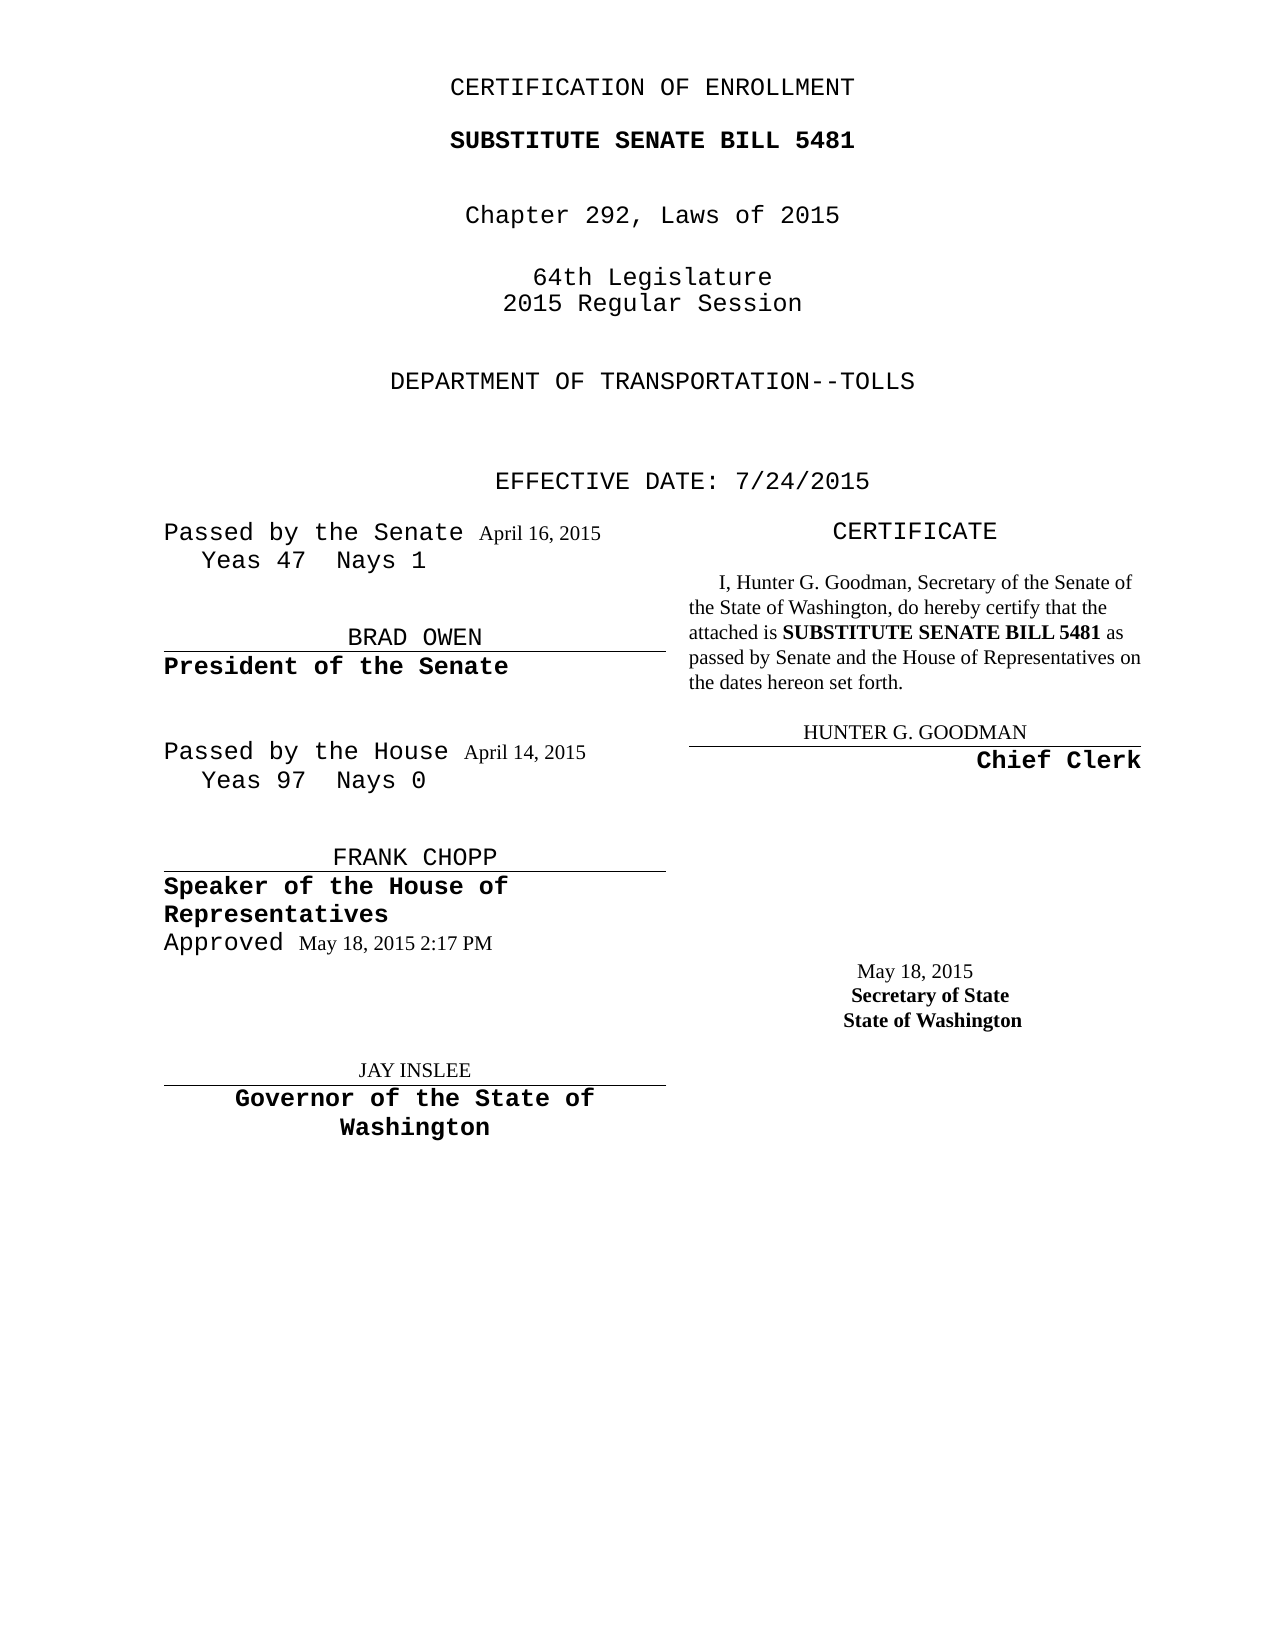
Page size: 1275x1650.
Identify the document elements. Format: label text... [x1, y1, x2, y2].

text CERTIFICATION OF ENROLLMENT [135, 75, 1170, 103]
text DEPARTMENT OF TRANSPORTATION--TOLLS [135, 369, 1170, 394]
table_header Passed by the Senate April 16, 2015 Yeas 47 Nays 1 BRAD OWEN President of the Senate Passed by the House April 14, 2015 Yeas 97 Nays 0 FRANK CHOPP Speaker of the House of Representatives [153, 519, 677, 930]
table_cell JAY INSLEE Governor of the State of Washington [153, 983, 677, 1143]
table_header CERTIFICATE I, Hunter G. Goodman, Secretary of the Senate of the State of Washington, do hereby certify that the attached is SUBSTITUTE SENATE BILL 5481 as passed by Senate and the House of Representatives on the dates hereon set forth. HUNTER G. GOODMAN Chief Clerk [678, 519, 1152, 930]
table_cell Approved May 18, 2015 2:17 PM [153, 930, 677, 983]
text EFFECTIVE DATE: 7/24/2015 [135, 469, 1170, 494]
table_cell May 18, 2015 [678, 930, 1152, 983]
table_cell Secretary of State State of Washington [678, 983, 1152, 1143]
text Chapter 292, Laws of 2015 [135, 203, 1170, 228]
text 2015 Regular Session [135, 291, 1170, 319]
text 64th Legislature [135, 266, 1170, 291]
text SUBSTITUTE SENATE BILL 5481 [135, 128, 1170, 153]
